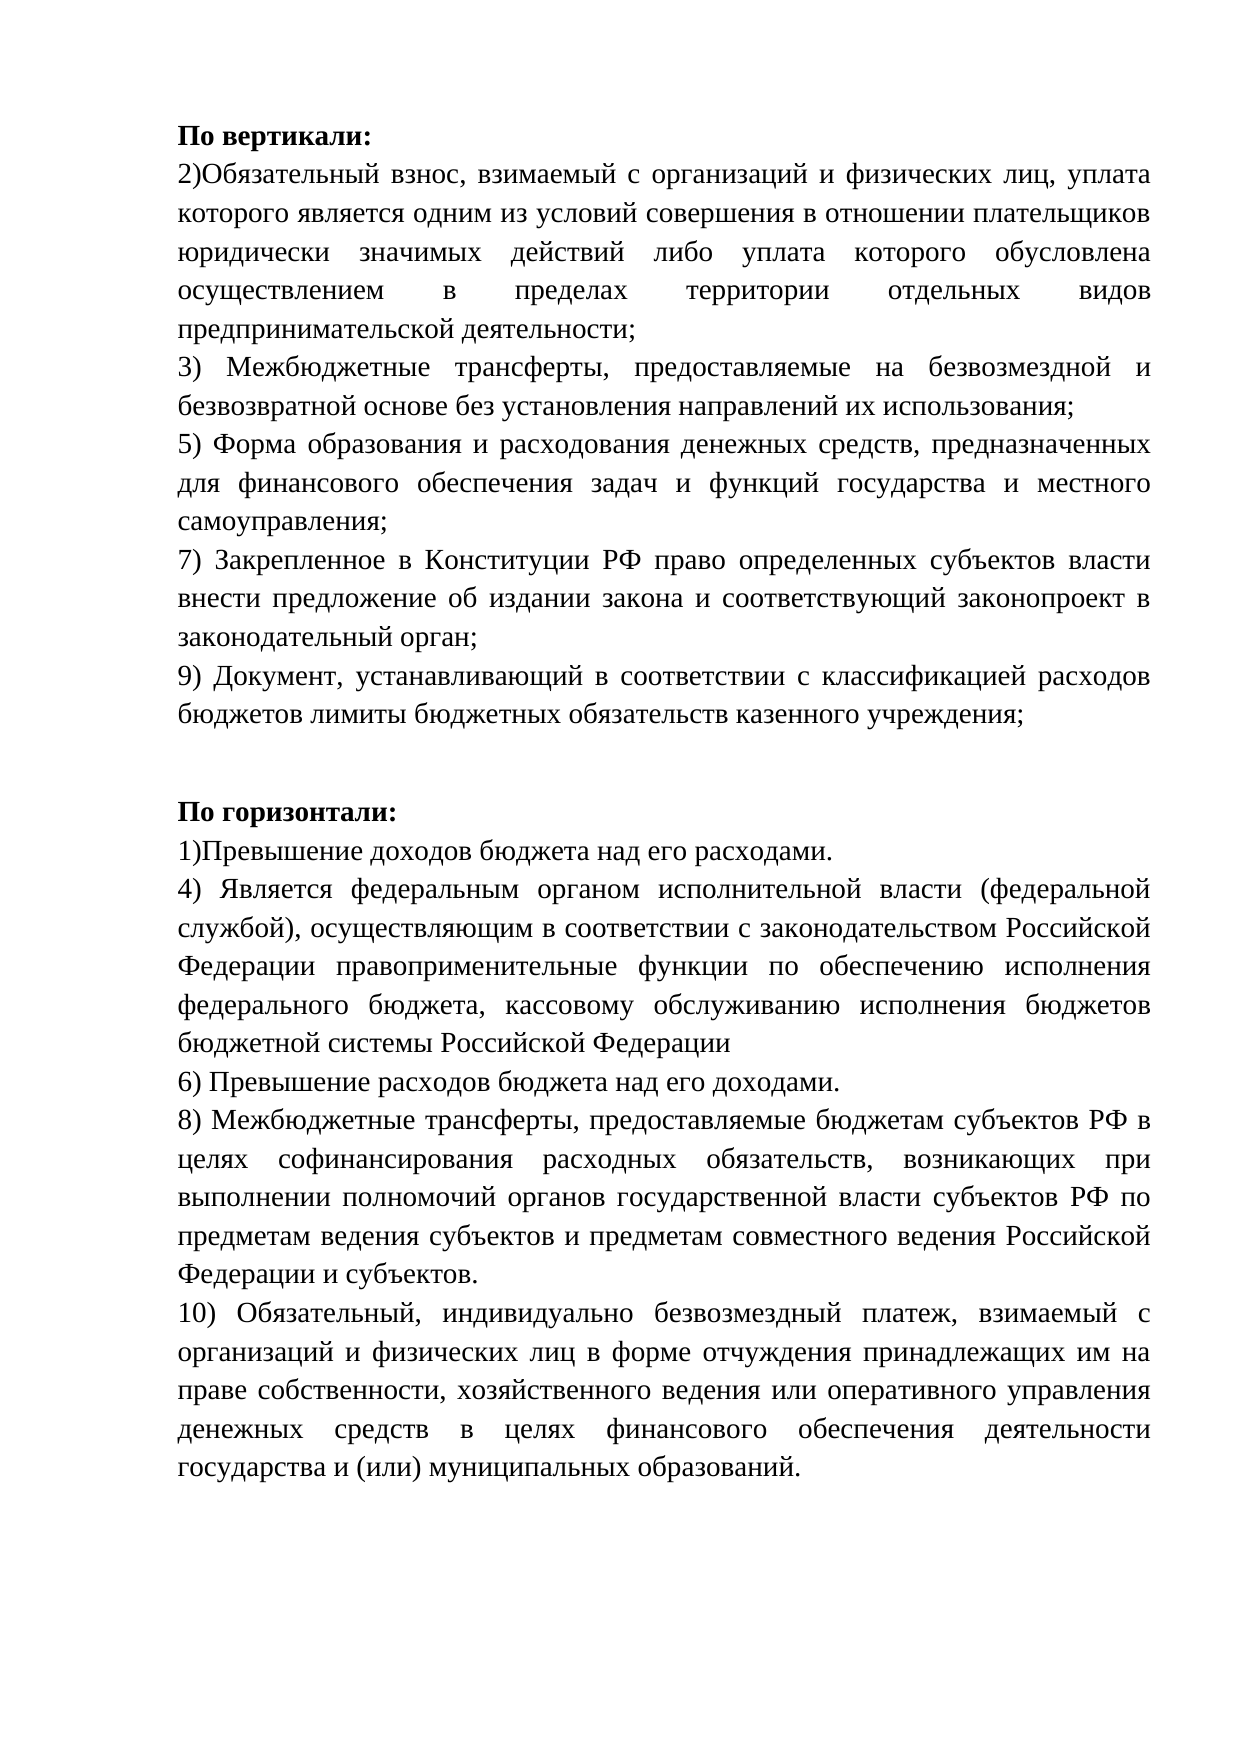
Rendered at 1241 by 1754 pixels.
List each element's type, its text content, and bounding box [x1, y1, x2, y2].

text 6) Превышение расходов бюджета над его доходами. [177, 1064, 1152, 1097]
text 2)Обязательный взнос, взимаемый с организаций и физических лиц, уплата которого является одним из условий совершения в отношении плательщиков юридически значимых действий либо уплата которого обусловлена осуществлением в пределах территории отдельных видов предпринимательской деятельности; [177, 157, 1152, 344]
text 9) Документ, устанавливающий в соответствии с классификацией расходов бюджетов лимиты бюджетных обязательств казенного учреждения; [177, 658, 1152, 730]
text По вертикали: [177, 118, 1152, 152]
text 3) Межбюджетные трансферты, предоставляемые на безвозмездной и безвозвратной основе без установления направлений их использования; [177, 349, 1152, 421]
text 5) Форма образования и расходования денежных средств, предназначенных для финансового обеспечения задач и функций государства и местного самоуправления; [177, 426, 1152, 537]
text 10) Обязательный, индивидуально безвозмездный платеж, взимаемый с организаций и физических лиц в форме отчуждения принадлежащих им на праве собственности, хозяйственного ведения или оперативного управления денежных средств в целях финансового обеспечения деятельности государства и (или) муниципальных образований. [177, 1295, 1152, 1483]
text 7) Закрепленное в Конституции РФ право определенных субъектов власти внести предложение об издании закона и соответствующий законопроект в законодательный орган; [177, 542, 1152, 653]
text По горизонтали: [177, 794, 1152, 828]
text 8) Межбюджетные трансферты, предоставляемые бюджетам субъектов РФ в целях софинансирования расходных обязательств, возникающих при выполнении полномочий органов государственной власти субъектов РФ по предметам ведения субъектов и предметам совместного ведения Российской Федерации и субъектов. [177, 1102, 1152, 1290]
text 1)Превышение доходов бюджета над его расходами. [177, 833, 1152, 866]
text 4) Является федеральным органом исполнительной власти (федеральной службой), осуществляющим в соответствии с законодательством Российской Федерации правоприменительные функции по обеспечению исполнения федерального бюджета, кассовому обслуживанию исполнения бюджетов бюджетной системы Российской Федерации [177, 871, 1152, 1059]
